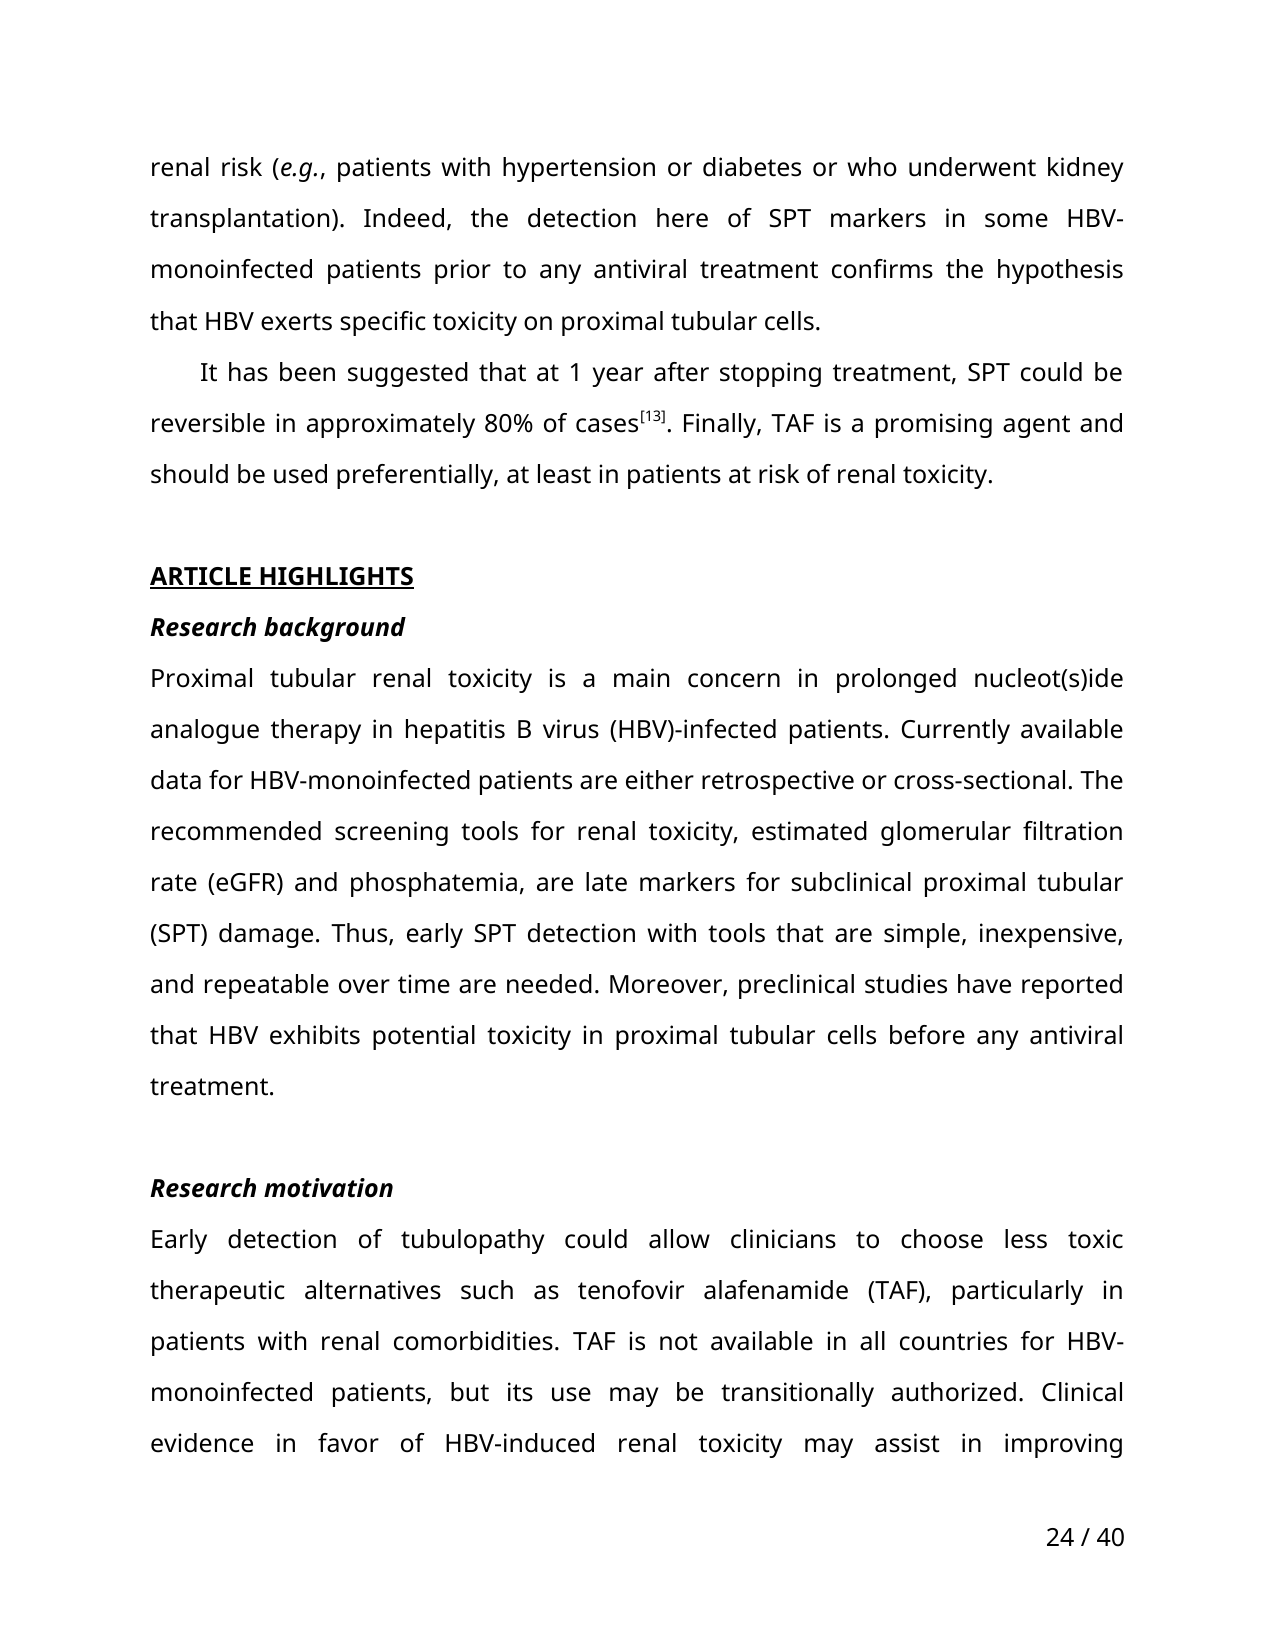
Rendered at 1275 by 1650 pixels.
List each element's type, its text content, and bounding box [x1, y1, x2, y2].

text It has been suggested that at 1 year after stopping treatment, SPT could be reversible in approximately 80% of cases[13]. Finally, TAF is a promising agent and should be used preferentially, at least in patients at risk of renal toxicity. [150, 354, 1125, 490]
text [150, 1222, 1125, 1460]
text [150, 150, 1125, 337]
text Proximal tubular renal toxicity is a main concern in prolonged nucleot(s)ide analogue therapy in hepatitis B virus (HBV)-infected patients. Currently available data for HBV-monoinfected patients are either retrospective or cross-sectional. The recommended screening tools for renal toxicity, estimated glomerular filtration rate (eGFR) and phosphatemia, are late markers for subclinical proximal tubular (SPT) damage. Thus, early SPT detection with tools that are simple, inexpensive, and repeatable over time are needed. Moreover, preclinical studies have reported that HBV exhibits potential toxicity in proximal tubular cells before any antiviral treatment. [150, 660, 1125, 1103]
text Research background [150, 609, 1125, 643]
text ARTICLE HIGHLIGHTS [150, 558, 1125, 592]
text Research motivation [150, 1171, 1125, 1205]
